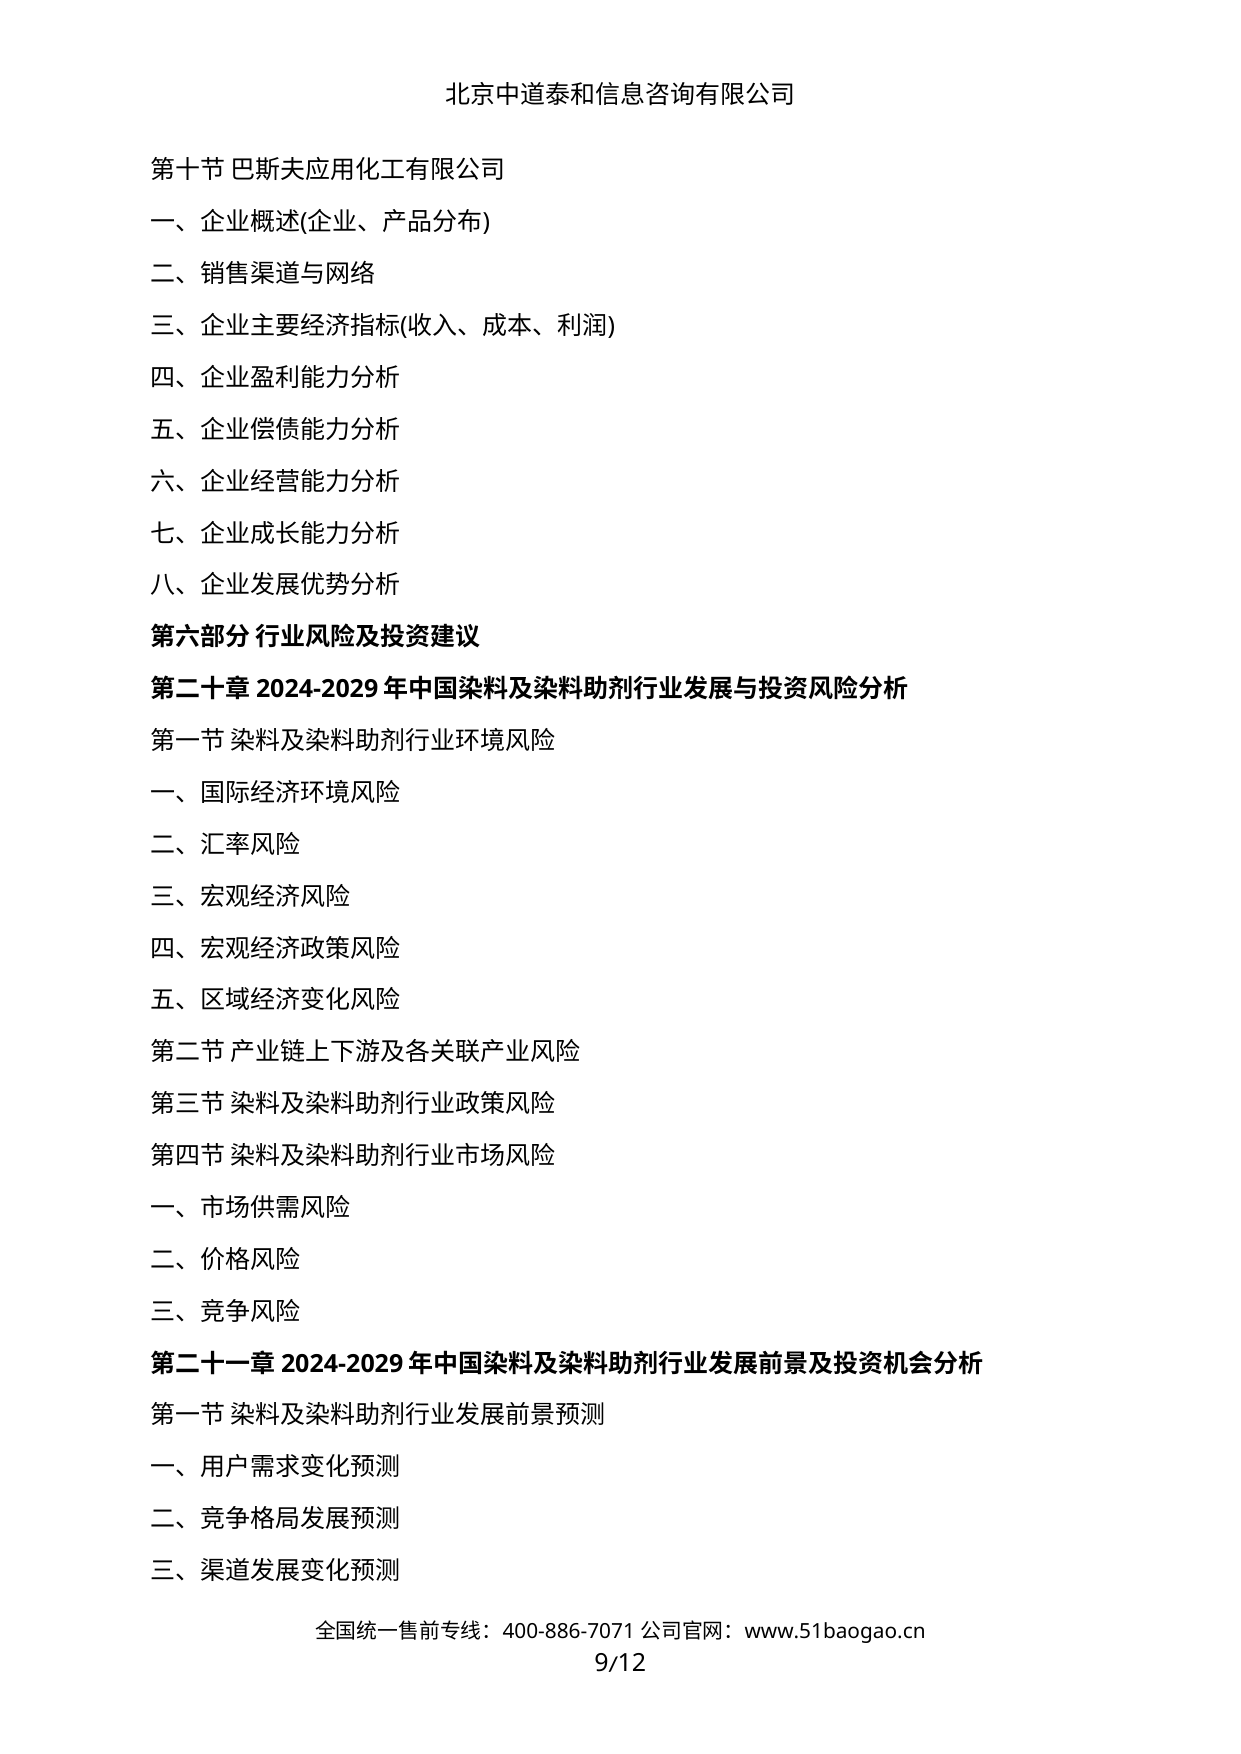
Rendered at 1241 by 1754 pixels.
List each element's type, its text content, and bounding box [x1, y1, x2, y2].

text 第三节 染料及染料助剂行业政策风险 [150, 1084, 1090, 1120]
text 第一节 染料及染料助剂行业发展前景预测 [150, 1395, 1090, 1431]
text 第一节 染料及染料助剂行业环境风险 [150, 721, 1090, 757]
text 二、竞争格局发展预测 [150, 1499, 1090, 1535]
text 六、企业经营能力分析 [150, 461, 1090, 497]
text 四、企业盈利能力分析 [150, 357, 1090, 394]
text 七、企业成长能力分析 [150, 513, 1090, 549]
text 一、用户需求变化预测 [150, 1447, 1090, 1483]
text 五、区域经济变化风险 [150, 980, 1090, 1016]
text 一、市场供需风险 [150, 1187, 1090, 1224]
text 二、汇率风险 [150, 824, 1090, 861]
text 四、宏观经济政策风险 [150, 928, 1090, 964]
text 第四节 染料及染料助剂行业市场风险 [150, 1136, 1090, 1172]
text 三、竞争风险 [150, 1291, 1090, 1327]
text 三、企业主要经济指标(收入、成本、利润) [150, 306, 1090, 342]
text 二、销售渠道与网络 [150, 254, 1090, 290]
text 一、国际经济环境风险 [150, 772, 1090, 809]
text 第六部分 行业风险及投资建议 [150, 617, 1090, 653]
text 八、企业发展优势分析 [150, 565, 1090, 601]
text 五、企业偿债能力分析 [150, 409, 1090, 446]
text 第十节 巴斯夫应用化工有限公司 [150, 150, 1090, 186]
text 第二节 产业链上下游及各关联产业风险 [150, 1032, 1090, 1068]
text 一、企业概述(企业、产品分布) [150, 202, 1090, 238]
text 第二十一章 2024-2029年中国染料及染料助剂行业发展前景及投资机会分析 [150, 1343, 1090, 1379]
text 三、宏观经济风险 [150, 876, 1090, 912]
text 第二十章 2024-2029年中国染料及染料助剂行业发展与投资风险分析 [150, 669, 1090, 705]
text 三、渠道发展变化预测 [150, 1551, 1090, 1587]
text 二、价格风险 [150, 1239, 1090, 1276]
